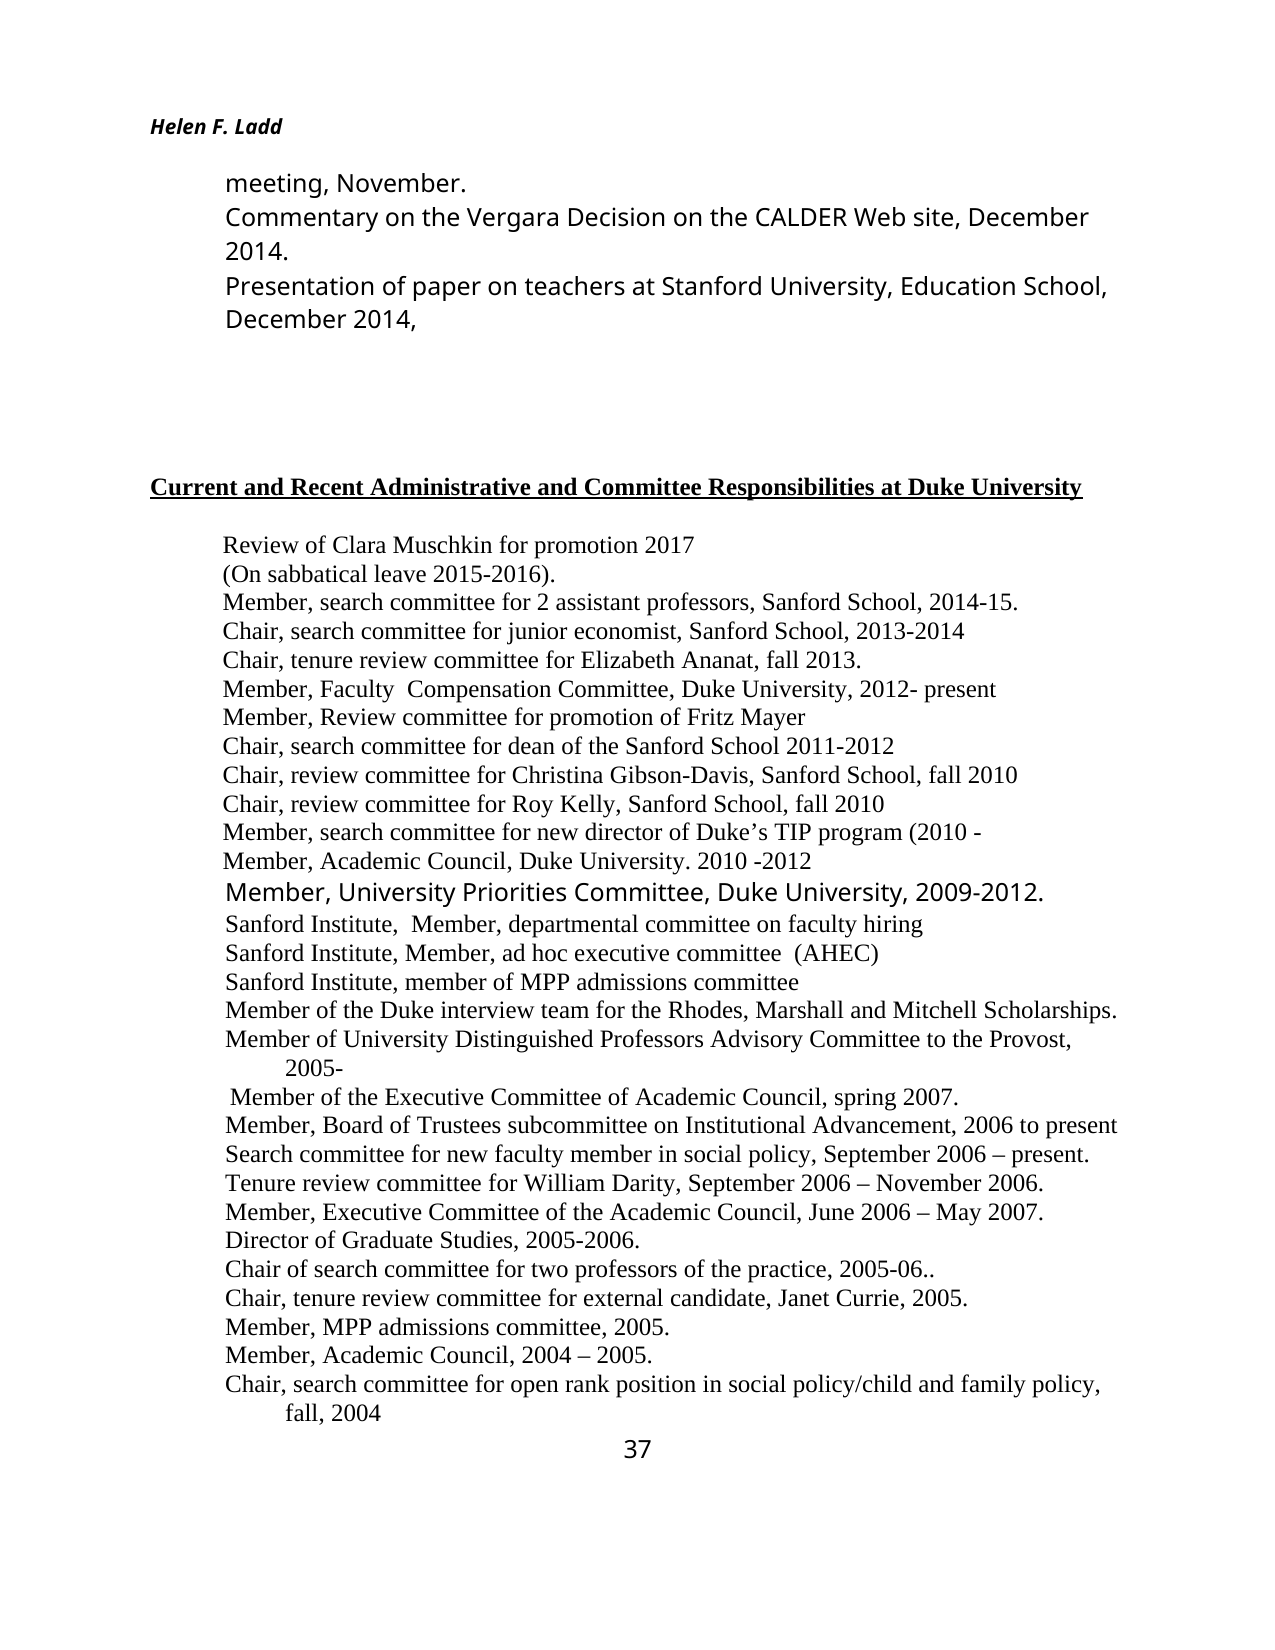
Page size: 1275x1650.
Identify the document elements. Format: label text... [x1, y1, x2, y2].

text Member of University Distinguished Professors Advisory Committee to the Provost, 2005- [225, 1024, 1125, 1082]
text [225, 166, 1125, 200]
text Member of the Executive Committee of Academic Council, spring 2007. [210, 1082, 1125, 1110]
text Member, Executive Committee of the Academic Council, June 2006 – May 2007. [225, 1197, 1125, 1225]
text Sanford Institute, Member, departmental committee on faculty hiring [150, 909, 1125, 938]
text Chair of search committee for two professors of the practice, 2005-06.. [225, 1254, 1125, 1283]
text Sanford Institute, member of MPP admissions committee [150, 967, 1125, 995]
text Chair, search committee for dean of the Sanford School 2011-2012 [150, 731, 1125, 760]
text Chair, search committee for open rank position in social policy/child and family policy, fall, 2004 [225, 1369, 1125, 1427]
text Current and Recent Administrative and Committee Responsibilities at Duke University [150, 472, 1125, 501]
text Tenure review committee for William Darity, September 2006 – November 2006. [225, 1168, 1125, 1197]
text Chair, tenure review committee for Elizabeth Ananat, fall 2013. [150, 645, 1125, 674]
text Presentation of paper on teachers at Stanford University, Education School, December 2014, [225, 268, 1125, 336]
text Search committee for new faculty member in social policy, September 2006 – present. [225, 1139, 1125, 1168]
text Member, MPP admissions committee, 2005. [225, 1312, 1125, 1340]
text Director of Graduate Studies, 2005-2006. [225, 1225, 1125, 1254]
text Member, search committee for 2 assistant professors, Sanford School, 2014-15. [150, 587, 1125, 616]
text Member of the Duke interview team for the Rhodes, Marshall and Mitchell Scholarships. [150, 995, 1125, 1024]
text Member, Review committee for promotion of Fritz Mayer [150, 702, 1125, 731]
text Member, search committee for new director of Duke’s TIP program (2010 - [150, 817, 1125, 846]
text Chair, tenure review committee for external candidate, Janet Currie, 2005. [225, 1283, 1125, 1312]
text Commentary on the Vergara Decision on the CALDER Web site, December 2014. [225, 200, 1125, 268]
text Chair, review committee for Roy Kelly, Sanford School, fall 2010 [150, 789, 1125, 817]
text Member, Academic Council, 2004 – 2005. [225, 1340, 1125, 1369]
text Member, Academic Council, Duke University. 2010 -2012 [150, 846, 1125, 875]
text (On sabbatical leave 2015-2016). [150, 559, 1125, 587]
text Chair, search committee for junior economist, Sanford School, 2013-2014 [150, 616, 1125, 645]
text Sanford Institute, Member, ad hoc executive committee (AHEC) [150, 938, 1125, 967]
text Member, Faculty Compensation Committee, Duke University, 2012- present [150, 674, 1125, 702]
text Member, University Priorities Committee, Duke University, 2009-2012. [150, 875, 1125, 909]
text Review of Clara Muschkin for promotion 2017 [150, 530, 1125, 559]
text Chair, review committee for Christina Gibson-Davis, Sanford School, fall 2010 [150, 760, 1125, 789]
text Member, Board of Trustees subcommittee on Institutional Advancement, 2006 to present [225, 1110, 1125, 1139]
